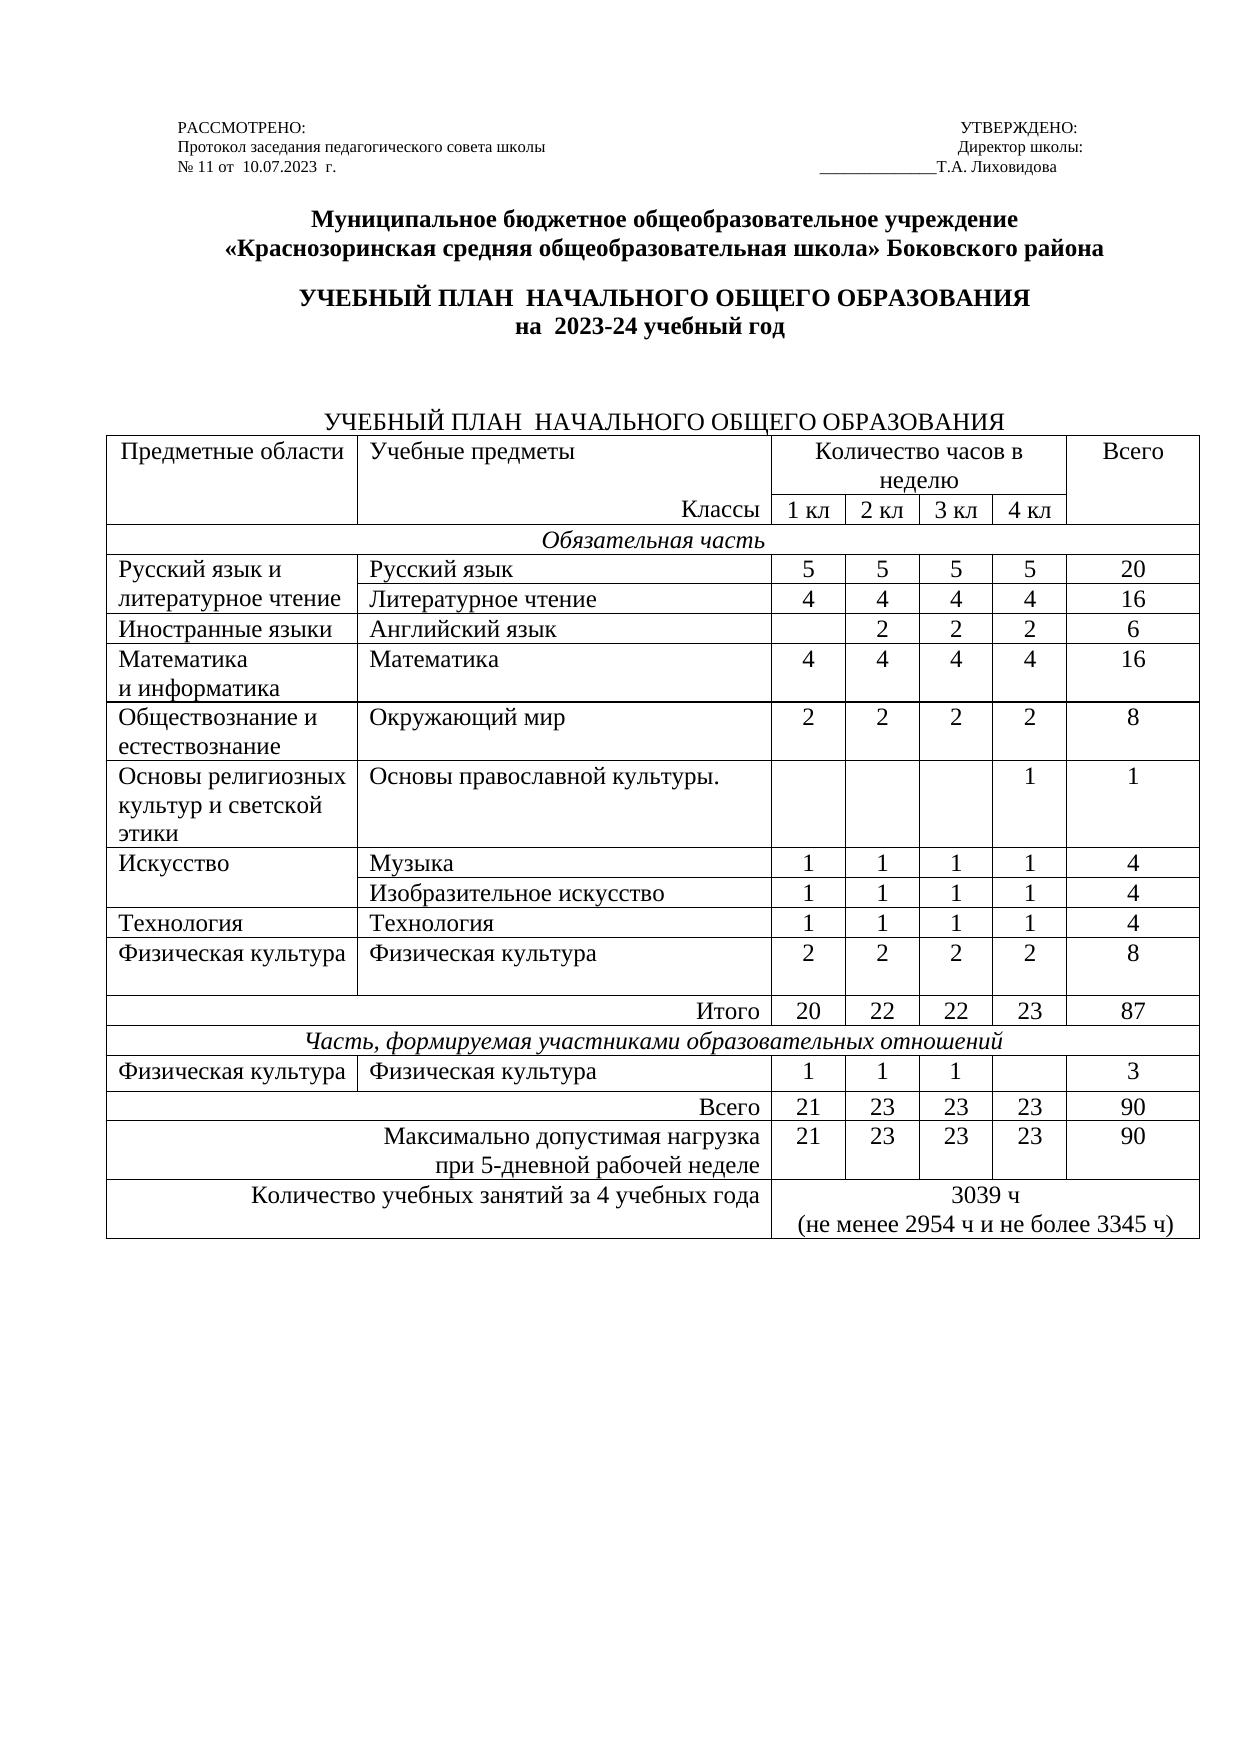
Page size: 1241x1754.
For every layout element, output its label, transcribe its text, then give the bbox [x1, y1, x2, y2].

table_cell 90 [1067, 1121, 1199, 1179]
table_cell 4 кл [993, 495, 1066, 524]
table_cell 1 [920, 848, 992, 877]
table_cell 4 [993, 584, 1066, 613]
table_cell 8 [1067, 703, 1199, 760]
table_cell Основы православной культуры. [358, 761, 771, 847]
table_cell Физическая культура [107, 938, 357, 995]
table_cell Часть, формируемая участниками образовательных отношений [107, 1026, 1199, 1055]
table_cell Физическая культура [358, 938, 771, 995]
table_cell Основы религиозных культур и светской этики [107, 761, 357, 847]
table_cell 23 [993, 996, 1066, 1025]
table_cell 21 [772, 1121, 845, 1179]
table_cell 20 [772, 996, 845, 1025]
table_cell 2 [772, 703, 845, 760]
table_cell 5 [772, 555, 845, 583]
table_cell Количество учебных занятий за 4 учебных года [107, 1180, 771, 1237]
table_cell 23 [846, 1121, 919, 1179]
table_cell 1 [920, 878, 992, 907]
table_cell 5 [920, 555, 992, 583]
table_cell 22 [846, 996, 919, 1025]
text Протокол заседания педагогического совета школы Директор школы: [177, 137, 1152, 156]
table_cell 23 [920, 1121, 992, 1179]
table_cell 4 [772, 644, 845, 701]
table_cell 3 кл [920, 495, 992, 524]
table_cell 4 [920, 644, 992, 701]
table_cell Технология [107, 908, 357, 937]
table_cell 4 [1067, 848, 1199, 877]
table_cell 21 [772, 1092, 845, 1120]
table_cell 2 кл [846, 495, 919, 524]
table_cell Обществознание и естествознание [107, 703, 357, 760]
table_cell 1 [993, 878, 1066, 907]
table_cell 2 [920, 938, 992, 995]
table_cell 3039 ч (не менее 2954 ч и не более 3345 ч) [772, 1180, 1199, 1237]
table_cell 1 [920, 1056, 992, 1091]
table_cell 2 [846, 614, 919, 643]
table_cell 6 [1067, 614, 1199, 643]
table_cell 1 [993, 848, 1066, 877]
table_cell Обязательная часть [107, 525, 1199, 553]
table_cell 1 [993, 761, 1066, 847]
table_cell 2 [993, 614, 1066, 643]
table_header Всего [1067, 436, 1199, 524]
table_cell 2 [772, 938, 845, 995]
table_cell Литературное чтение [358, 584, 771, 613]
table_cell 4 [1067, 878, 1199, 907]
table_cell [993, 1056, 1066, 1091]
table_cell Всего [107, 1092, 771, 1120]
table_cell Искусство [107, 848, 357, 907]
table_cell 3 [1067, 1056, 1199, 1091]
text РАССМОТРЕНО: УТВЕРЖДЕНО: [177, 118, 1152, 137]
table_header Учебные предметы Классы [358, 436, 771, 524]
table_header Количество часов в неделю [772, 436, 1066, 494]
table_cell Русский язык и литературное чтение [107, 555, 357, 613]
table_cell 4 [993, 644, 1066, 701]
table_cell Английский язык [358, 614, 771, 643]
table_cell 4 [846, 584, 919, 613]
table_cell 16 [1067, 644, 1199, 701]
table_cell 90 [1067, 1092, 1199, 1120]
table_cell 5 [993, 555, 1066, 583]
table_cell 1 [772, 908, 845, 937]
table_cell Иностранные языки [107, 614, 357, 643]
table_cell 1 [846, 878, 919, 907]
table_cell Физическая культура [107, 1056, 357, 1091]
table_cell 22 [920, 996, 992, 1025]
table_cell 2 [920, 703, 992, 760]
table_cell [846, 761, 919, 847]
text УЧЕБНЫЙ ПЛАН НАЧАЛЬНОГО ОБЩЕГО ОБРАЗОВАНИЯ [177, 283, 1152, 311]
table_cell Технология [358, 908, 771, 937]
table_cell 1 [772, 878, 845, 907]
table_cell [920, 761, 992, 847]
table_cell 2 [846, 938, 919, 995]
table_cell 1 кл [772, 495, 845, 524]
table_cell 1 [1067, 761, 1199, 847]
text № 11 от 10.07.2023 г. ______________Т.А. Лиховидова [177, 156, 1152, 176]
table_cell 4 [920, 584, 992, 613]
table_cell Максимально допустимая нагрузка при 5-дневной рабочей неделе [107, 1121, 771, 1179]
table_cell 4 [1067, 908, 1199, 937]
text Муниципальное бюджетное общеобразовательное учреждение [177, 204, 1152, 233]
table_cell 23 [846, 1092, 919, 1120]
table_cell Русский язык [358, 555, 771, 583]
table_cell 23 [993, 1121, 1066, 1179]
text на 2023-24 учебный год [177, 311, 1152, 340]
table_cell 8 [1067, 938, 1199, 995]
table_cell Математика и информатика [107, 644, 357, 701]
table_cell Итого [107, 996, 771, 1025]
table_cell 23 [920, 1092, 992, 1120]
table_cell 4 [772, 584, 845, 613]
table_cell 1 [846, 908, 919, 937]
table_cell Изобразительное искусство [358, 878, 771, 907]
table_cell 1 [846, 1056, 919, 1091]
table_cell Окружающий мир [358, 703, 771, 760]
table_cell Математика [358, 644, 771, 701]
table_cell 1 [920, 908, 992, 937]
table_cell 20 [1067, 555, 1199, 583]
table_cell 1 [993, 908, 1066, 937]
table_cell [772, 614, 845, 643]
table_cell 16 [1067, 584, 1199, 613]
table_cell 2 [993, 938, 1066, 995]
table_cell [772, 761, 845, 847]
table_cell 87 [1067, 996, 1199, 1025]
text УЧЕБНЫЙ ПЛАН НАЧАЛЬНОГО ОБЩЕГО ОБРАЗОВАНИЯ [177, 407, 1152, 435]
table_cell 1 [846, 848, 919, 877]
text «Краснозоринская средняя общеобразовательная школа» Боковского района [177, 233, 1152, 262]
table_cell 5 [846, 555, 919, 583]
table_cell Физическая культура [358, 1056, 771, 1091]
table_cell Музыка [358, 848, 771, 877]
table_header Предметные области [107, 436, 357, 524]
table_cell 2 [920, 614, 992, 643]
table_cell 4 [846, 644, 919, 701]
table_cell 2 [846, 703, 919, 760]
table_cell 1 [772, 1056, 845, 1091]
table_cell 1 [772, 848, 845, 877]
table_cell 23 [993, 1092, 1066, 1120]
table_cell 2 [993, 703, 1066, 760]
